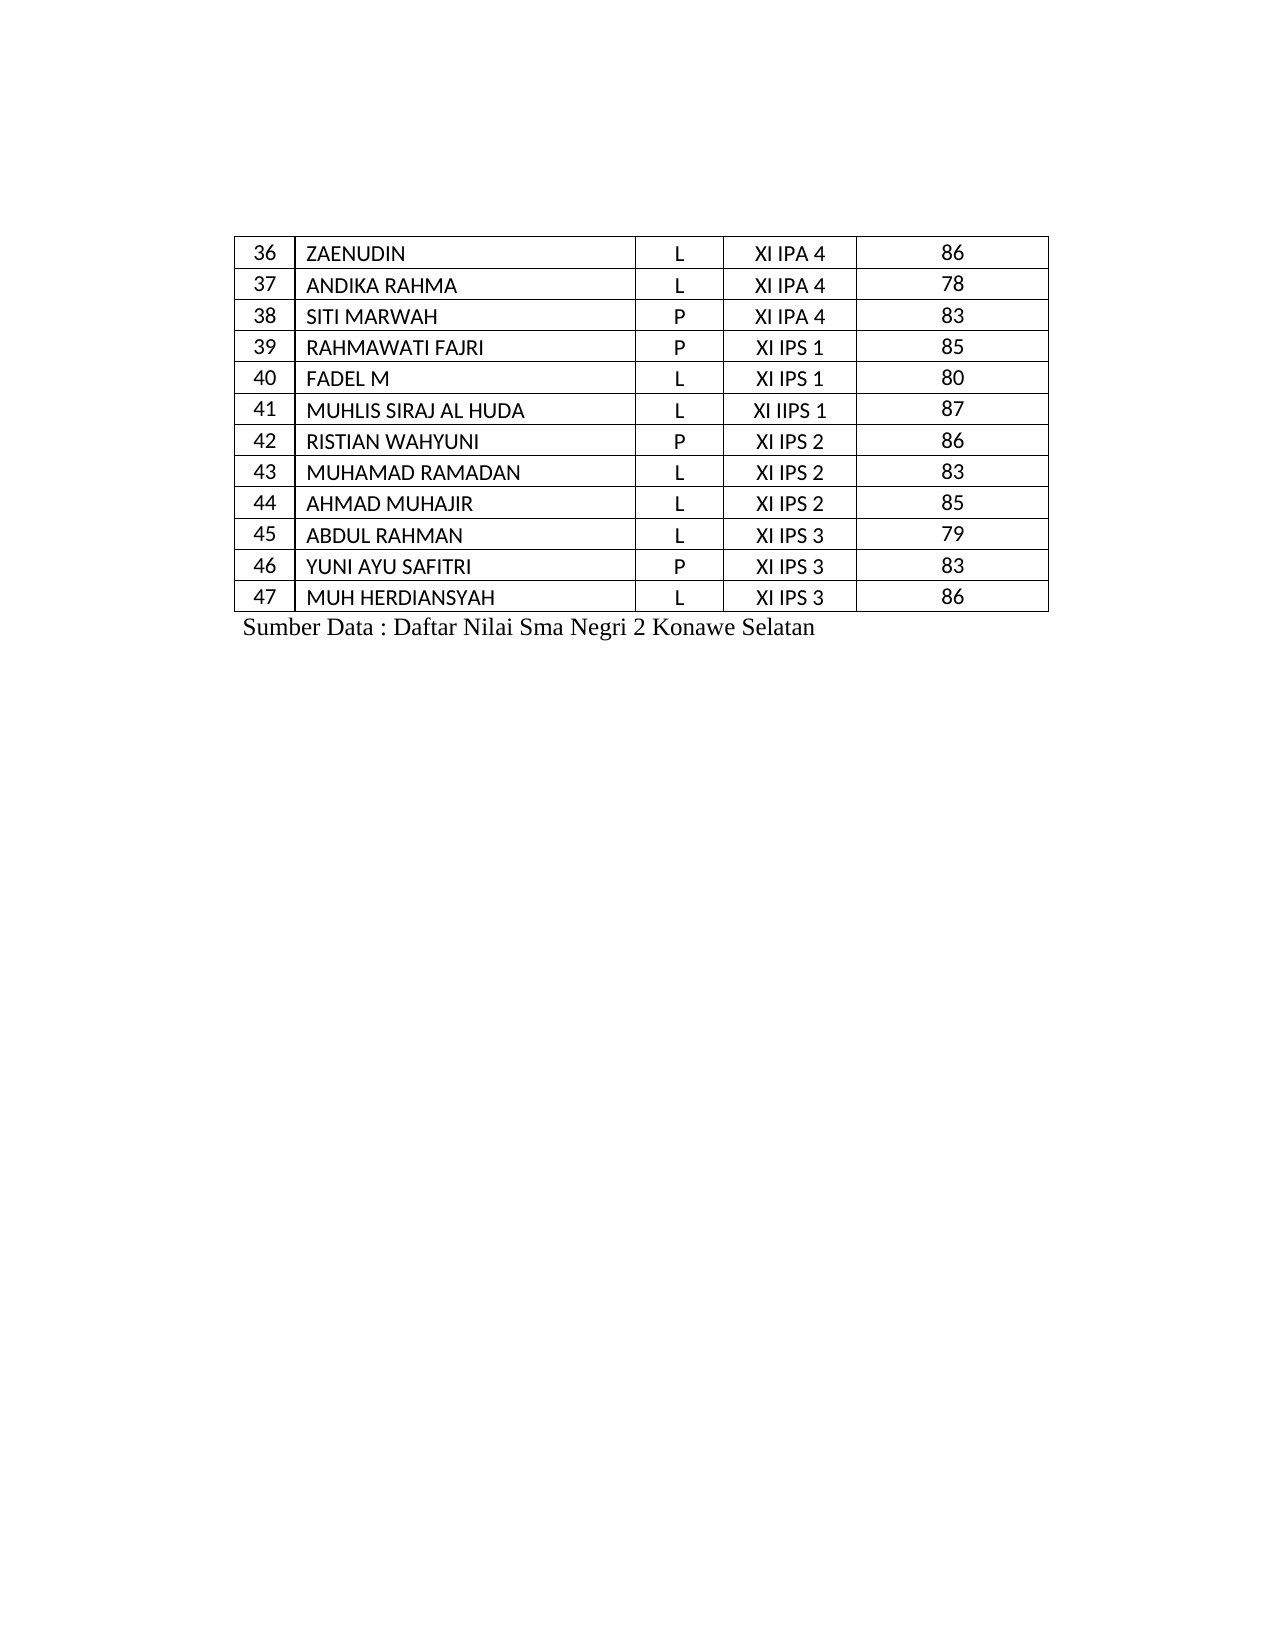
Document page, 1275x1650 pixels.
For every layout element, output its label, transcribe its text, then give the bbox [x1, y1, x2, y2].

table_cell L [636, 237, 723, 267]
table_cell 85 [857, 331, 1048, 361]
table_cell 38 [235, 300, 294, 330]
table_cell XI IPS 3 [724, 519, 856, 549]
table_cell FADEL M [296, 362, 635, 392]
table_cell 86 [857, 425, 1048, 455]
table_cell 45 [235, 519, 294, 549]
table_cell ABDUL RAHMAN [296, 519, 635, 549]
table_cell 42 [235, 425, 294, 455]
table_cell XI IPA 4 [724, 300, 856, 330]
table_cell RISTIAN WAHYUNI [296, 425, 635, 455]
table_cell 85 [857, 487, 1048, 517]
table_cell XI IPS 2 [724, 425, 856, 455]
table_cell P [636, 331, 723, 361]
table_cell 78 [857, 269, 1048, 299]
table_cell MUHLIS SIRAJ AL HUDA [296, 394, 635, 424]
table_cell 86 [857, 581, 1048, 611]
table_cell 44 [235, 487, 294, 517]
table_cell L [636, 362, 723, 392]
table_cell L [636, 581, 723, 611]
table_cell XI IPS 1 [724, 362, 856, 392]
table_cell YUNI AYU SAFITRI [296, 550, 635, 580]
table_cell L [636, 394, 723, 424]
table_cell SITI MARWAH [296, 300, 635, 330]
table_cell MUH HERDIANSYAH [296, 581, 635, 611]
table_cell XI IPS 3 [724, 550, 856, 580]
table_cell XI IPA 4 [724, 237, 856, 267]
table_cell XI IPS 1 [724, 331, 856, 361]
table_cell L [636, 487, 723, 517]
table_cell 47 [235, 581, 294, 611]
table_cell 40 [235, 362, 294, 392]
table_cell L [636, 269, 723, 299]
table_cell 80 [857, 362, 1048, 392]
table_cell AHMAD MUHAJIR [296, 487, 635, 517]
table_cell P [636, 300, 723, 330]
table_cell XI IPS 2 [724, 487, 856, 517]
table_cell XI IPS 3 [724, 581, 856, 611]
table_cell L [636, 519, 723, 549]
table_cell 46 [235, 550, 294, 580]
table_cell 83 [857, 300, 1048, 330]
table_cell 86 [857, 237, 1048, 267]
table_cell 39 [235, 331, 294, 361]
table_cell XI IPS 2 [724, 456, 856, 486]
text Sumber Data : Daftar Nilai Sma Negri 2 Konawe Selatan [236, 612, 1098, 641]
table_cell ANDIKA RAHMA [296, 269, 635, 299]
table_cell 79 [857, 519, 1048, 549]
table_cell 83 [857, 456, 1048, 486]
table_cell XI IIPS 1 [724, 394, 856, 424]
table_cell P [636, 550, 723, 580]
table_cell P [636, 425, 723, 455]
table_cell 43 [235, 456, 294, 486]
table_cell 83 [857, 550, 1048, 580]
table_cell 37 [235, 269, 294, 299]
table_cell L [636, 456, 723, 486]
table_cell 36 [235, 237, 294, 267]
table_cell ZAENUDIN [296, 237, 635, 267]
table_cell 87 [857, 394, 1048, 424]
table_cell MUHAMAD RAMADAN [296, 456, 635, 486]
table_cell XI IPA 4 [724, 269, 856, 299]
table_cell 41 [235, 394, 294, 424]
table_cell RAHMAWATI FAJRI [296, 331, 635, 361]
